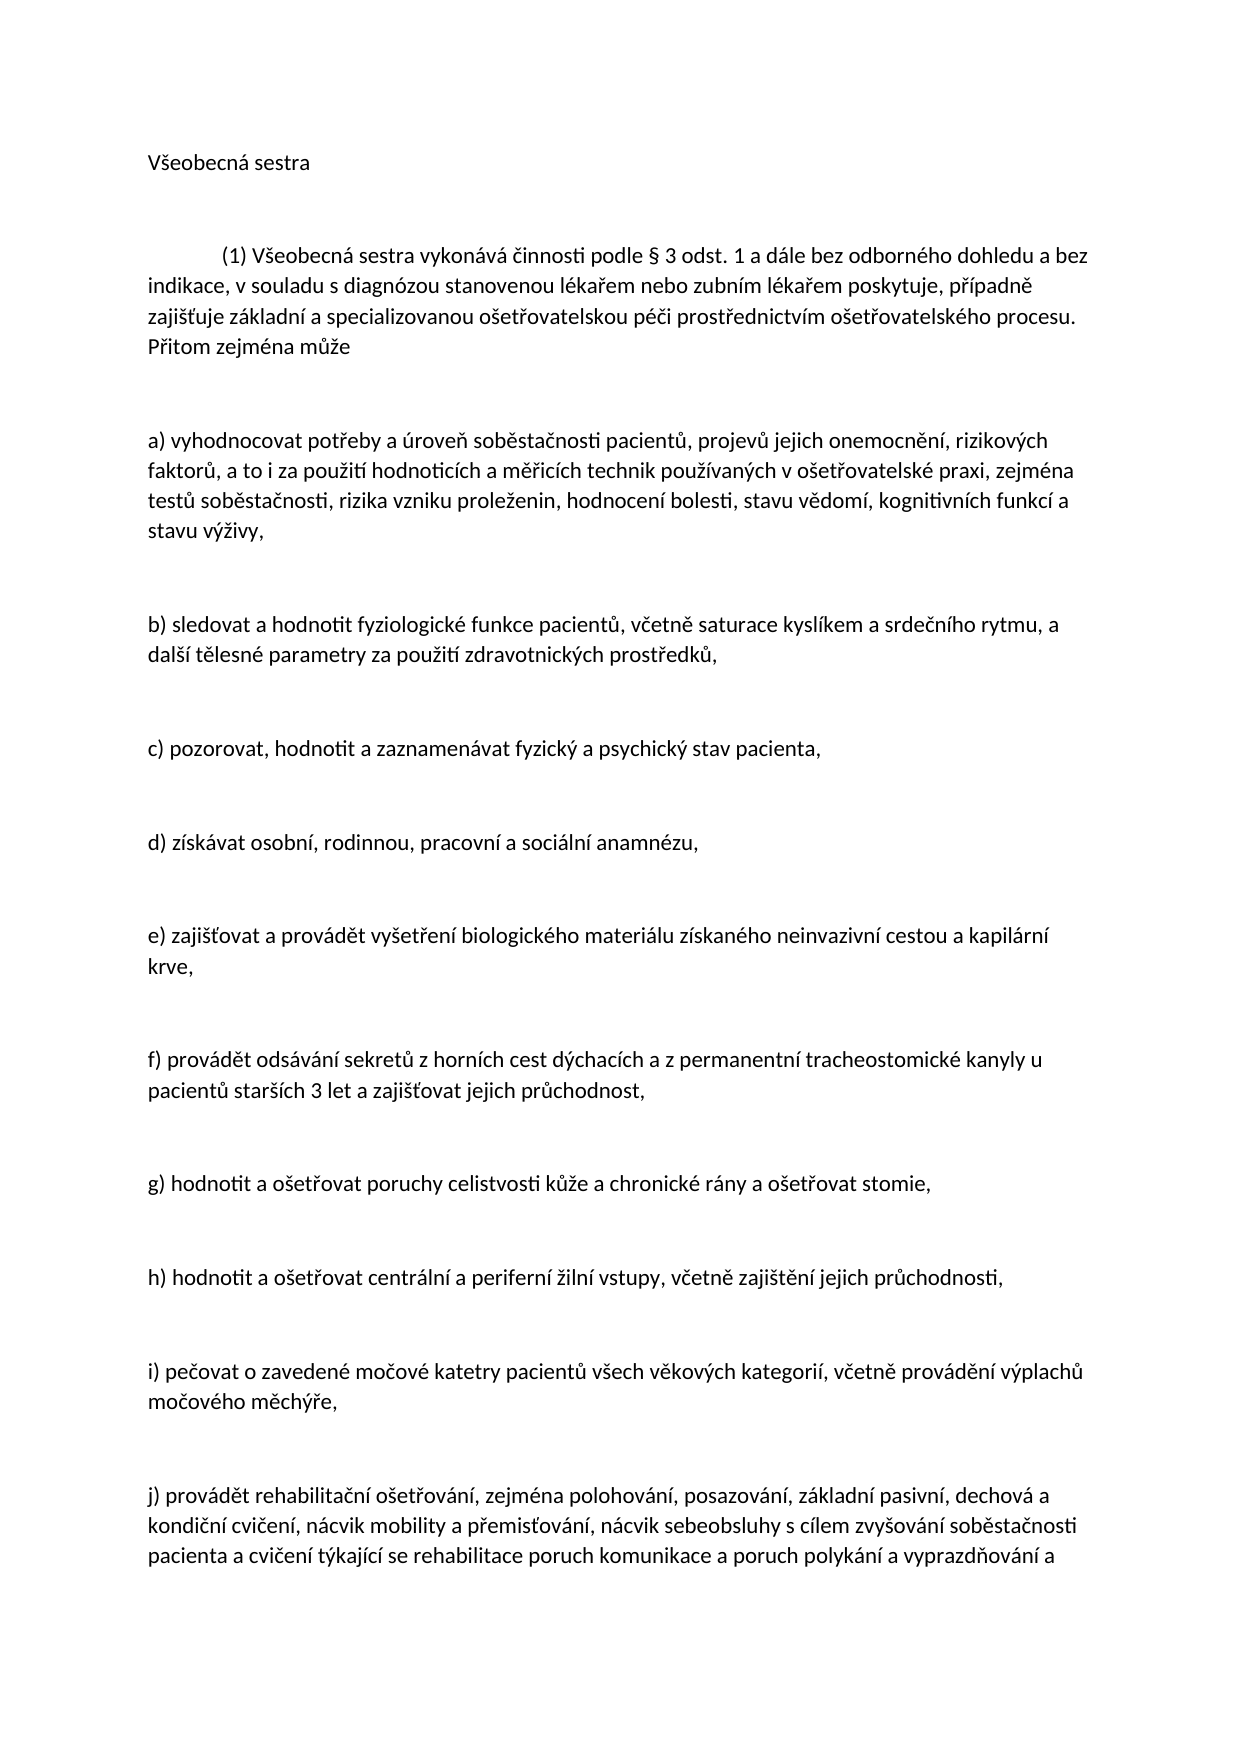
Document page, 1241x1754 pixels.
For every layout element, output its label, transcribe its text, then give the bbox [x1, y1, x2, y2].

text g) hodnotit a ošetřovat poruchy celistvosti kůže a chronické rány a ošetřovat stomie, [148, 1169, 1093, 1197]
text c) pozorovat, hodnotit a zaznamenávat fyzický a psychický stav pacienta, [148, 734, 1093, 762]
text f) provádět odsávání sekretů z horních cest dýchacích a z permanentní tracheostomické kanyly u pacientů starších 3 let a zajišťovat jejich průchodnost, [148, 1046, 1093, 1104]
text (1) Všeobecná sestra vykonává činnosti podle § 3 odst. 1 a dále bez odborného dohledu a bez indikace, v souladu s diagnózou stanovenou lékařem nebo zubním lékařem poskytuje, případně zajišťuje základní a specializovanou ošetřovatelskou péči prostřednictvím ošetřovatelského procesu. Přitom zejména může [148, 241, 1093, 360]
text b) sledovat a hodnotit fyziologické funkce pacientů, včetně saturace kyslíkem a srdečního rytmu, a další tělesné parametry za použití zdravotnických prostředků, [148, 610, 1093, 668]
text a) vyhodnocovat potřeby a úroveň soběstačnosti pacientů, projevů jejich onemocnění, rizikových faktorů, a to i za použití hodnoticích a měřicích technik používaných v ošetřovatelské praxi, zejména testů soběstačnosti, rizika vzniku proleženin, hodnocení bolesti, stavu vědomí, kognitivních funkcí a stavu výživy, [148, 426, 1093, 544]
text Všeobecná sestra [148, 148, 1093, 176]
text e) zajišťovat a provádět vyšetření biologického materiálu získaného neinvazivní cestou a kapilární krve, [148, 922, 1093, 980]
text d) získávat osobní, rodinnou, pracovní a sociální anamnézu, [148, 828, 1093, 856]
text h) hodnotit a ošetřovat centrální a periferní žilní vstupy, včetně zajištění jejich průchodnosti, [148, 1263, 1093, 1291]
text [148, 1481, 1093, 1569]
text i) pečovat o zavedené močové katetry pacientů všech věkových kategorií, včetně provádění výplachů močového měchýře, [148, 1357, 1093, 1415]
